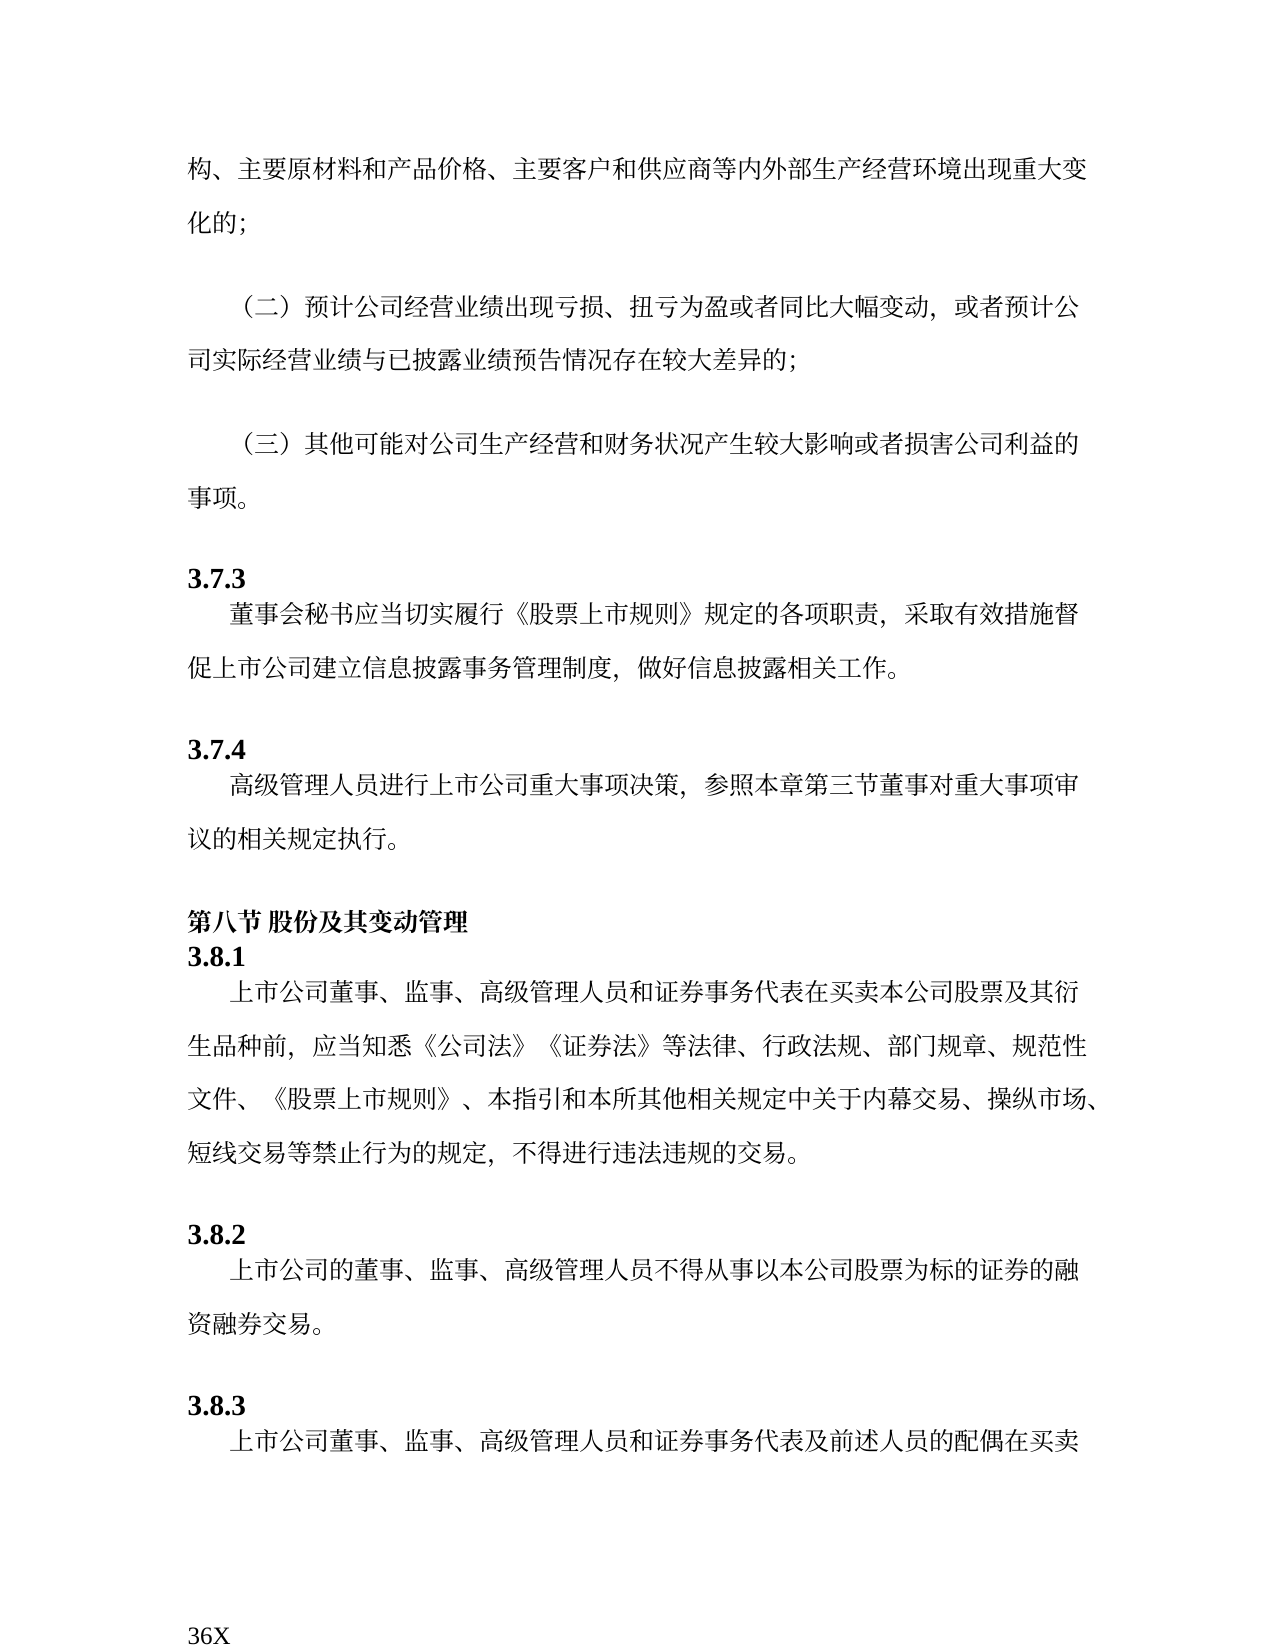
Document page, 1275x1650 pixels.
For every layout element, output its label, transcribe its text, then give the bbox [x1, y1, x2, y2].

text 董事会秘书应当切实履行《股票上市规则》规定的各项职责，采取有效措施督促上市公司建立信息披露事务管理制度，做好信息披露相关工作。 [187, 595, 1087, 685]
text （二）预计公司经营业绩出现亏损、扭亏为盈或者同比大幅变动，或者预计公司实际经营业绩与已披露业绩预告情况存在较大差异的； [187, 287, 1087, 377]
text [187, 1422, 1087, 1458]
text 高级管理人员进行上市公司重大事项决策，参照本章第三节董事对重大事项审议的相关规定执行。 [187, 766, 1087, 856]
text 上市公司董事、监事、高级管理人员和证券事务代表在买卖本公司股票及其衍生品种前，应当知悉《公司法》《证券法》等法律、行政法规、部门规章、规范性文件、《股票上市规则》、本指引和本所其他相关规定中关于内幕交易、操纵市场、短线交易等禁止行为的规定，不得进行违法违规的交易。 [187, 972, 1087, 1170]
text （三）其他可能对公司生产经营和财务状况产生较大影响或者损害公司利益的事项。 [187, 424, 1087, 514]
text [187, 150, 1087, 240]
text 上市公司的董事、监事、高级管理人员不得从事以本公司股票为标的证券的融资融券交易。 [187, 1251, 1087, 1341]
